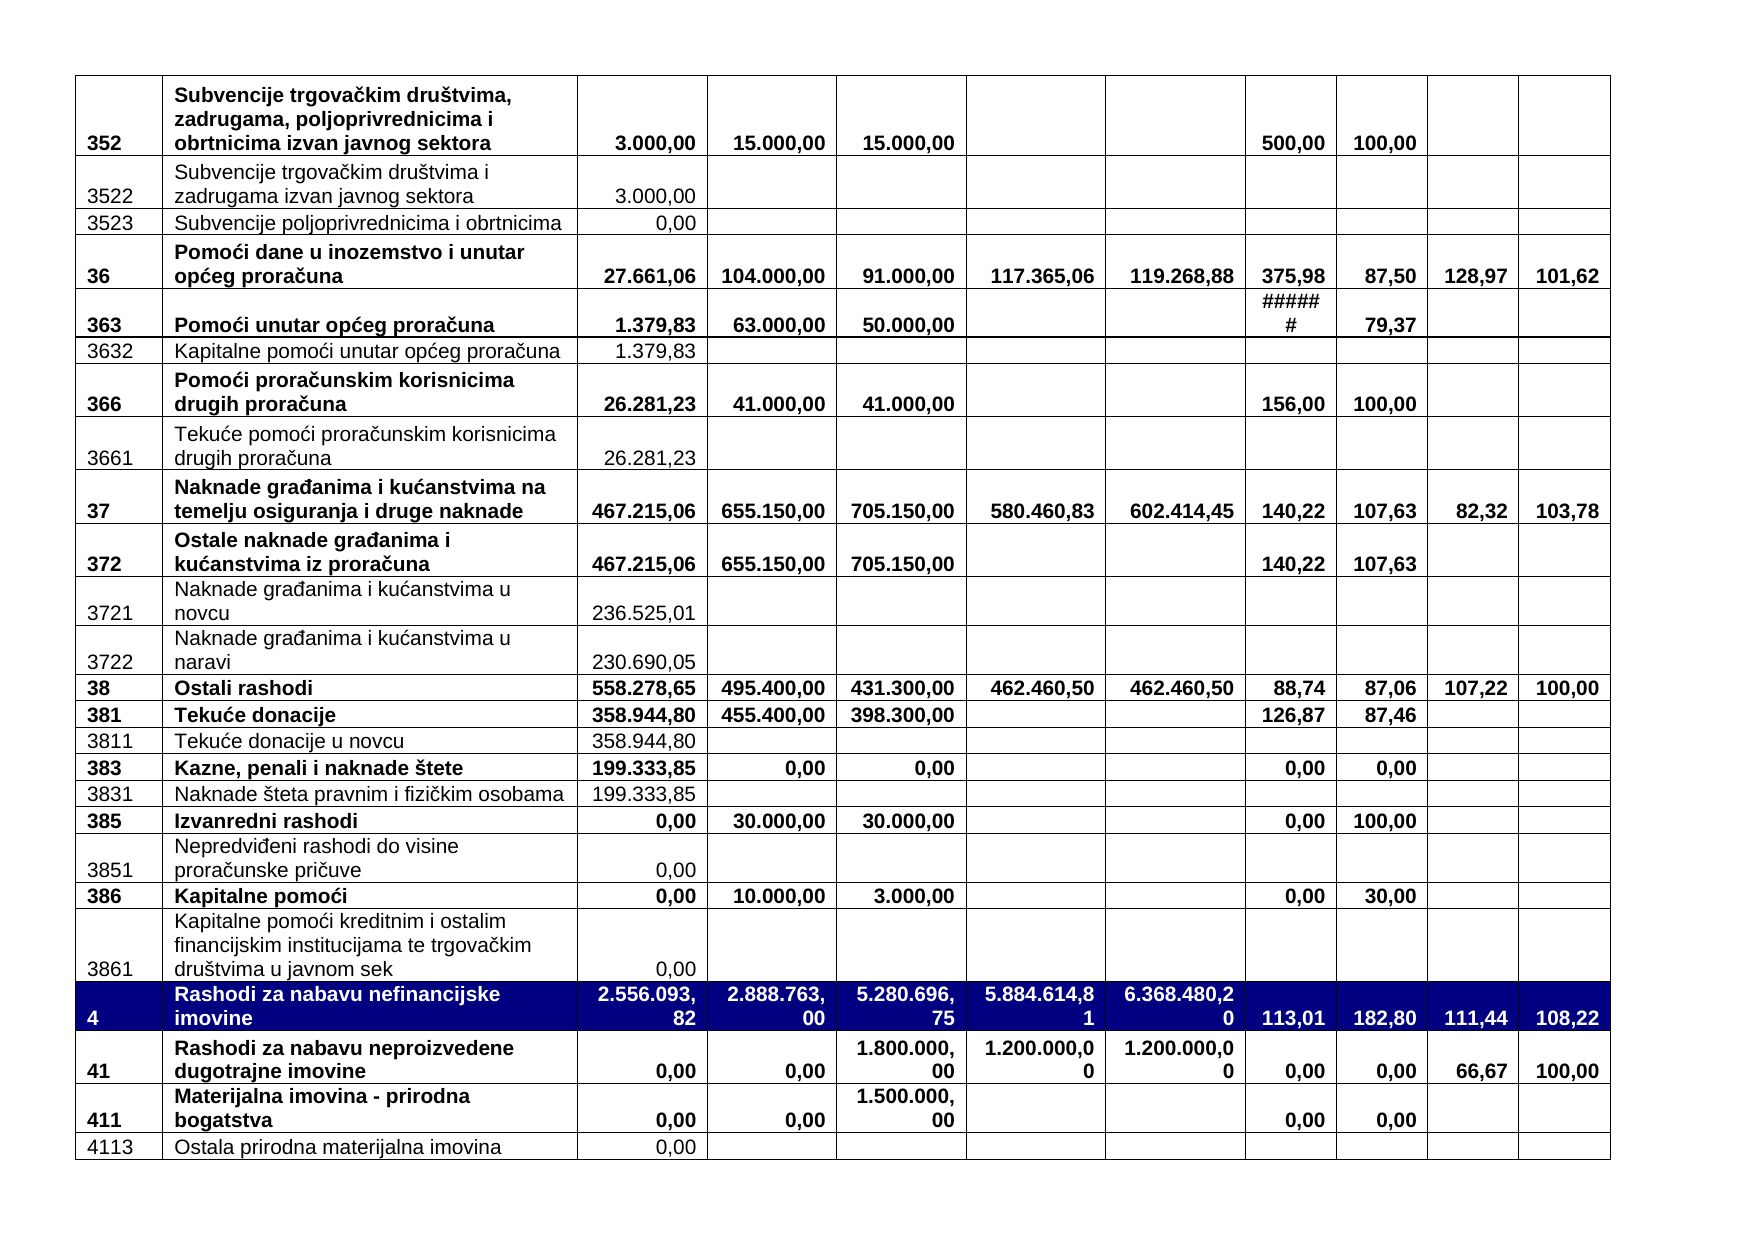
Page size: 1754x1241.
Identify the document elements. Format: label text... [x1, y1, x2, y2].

table_cell [1428, 1084, 1518, 1132]
table_cell [708, 728, 836, 753]
table_cell 462.460,50 [1106, 675, 1245, 700]
table_cell 0,00 [578, 1084, 707, 1132]
table_cell 375,98 [1246, 235, 1336, 287]
table_cell [967, 754, 1105, 780]
table_cell 462.460,50 [967, 675, 1105, 700]
table_cell 0,00 [1246, 883, 1336, 908]
table_cell [1428, 577, 1518, 624]
table_cell [837, 156, 966, 208]
table_cell [1519, 728, 1610, 753]
table_cell [1337, 909, 1427, 981]
table_cell [1106, 701, 1245, 727]
table_cell 0,00 [708, 1031, 836, 1083]
table_cell [1428, 883, 1518, 908]
table_cell [1246, 417, 1336, 469]
table_cell 358.944,80 [578, 728, 707, 753]
table_cell Tekuće donacije u novcu [163, 728, 577, 753]
table_cell 26.281,23 [578, 364, 707, 416]
table_cell [1106, 834, 1245, 882]
table_cell 66,67 [1428, 1031, 1518, 1083]
table_cell Kapitalne pomoći [163, 883, 577, 908]
table_cell [837, 577, 966, 624]
table_cell [967, 364, 1105, 416]
table_cell 363 [76, 289, 162, 336]
table_cell [967, 577, 1105, 624]
table_cell [1428, 807, 1518, 833]
table_cell 385 [76, 807, 162, 833]
table_cell 1.379,83 [578, 338, 707, 363]
table_cell [1428, 156, 1518, 208]
table_cell 0,00 [578, 807, 707, 833]
table_cell [1246, 834, 1336, 882]
table_cell [967, 834, 1105, 882]
table_cell 126,87 [1246, 701, 1336, 727]
table_cell 26.281,23 [578, 417, 707, 469]
table_cell 82,32 [1428, 470, 1518, 522]
table_cell 6.368.480,20 [1106, 982, 1245, 1030]
table_cell [1106, 626, 1245, 673]
table_cell 1.200.000,00 [1106, 1031, 1245, 1083]
table_cell [1428, 728, 1518, 753]
table_cell 3861 [76, 909, 162, 981]
table_cell 30.000,00 [708, 807, 836, 833]
table_cell 87,46 [1337, 701, 1427, 727]
table_cell [1246, 909, 1336, 981]
table_cell 383 [76, 754, 162, 780]
table_cell [1428, 417, 1518, 469]
table_cell 119.268,88 [1106, 235, 1245, 287]
table_cell Tekuće donacije [163, 701, 577, 727]
table_cell 2.888.763,00 [708, 982, 836, 1030]
table_cell [1337, 577, 1427, 624]
table_cell 199.333,85 [578, 754, 707, 780]
table_cell Tekuće pomoći proračunskim korisnicima drugih proračuna [163, 417, 577, 469]
table_cell 0,00 [578, 1031, 707, 1083]
table_cell 705.150,00 [837, 524, 966, 576]
table_cell 91.000,00 [837, 235, 966, 287]
table_cell 3523 [76, 209, 162, 234]
table_cell 386 [76, 883, 162, 908]
table_cell [1337, 209, 1427, 234]
table_cell 107,63 [1337, 524, 1427, 576]
table_cell [1519, 883, 1610, 908]
table_cell Naknade šteta pravnim i fizičkim osobama [163, 781, 577, 806]
table_cell Rashodi za nabavu neproizvedene dugotrajne imovine [163, 1031, 577, 1083]
table_cell [1106, 1084, 1245, 1132]
table_cell [967, 1133, 1105, 1159]
table_cell 1.500.000,00 [837, 1084, 966, 1132]
table_cell 182,80 [1337, 982, 1427, 1030]
table_cell 41.000,00 [837, 364, 966, 416]
table_cell 0,00 [1337, 754, 1427, 780]
table_cell 199.333,85 [578, 781, 707, 806]
table_cell 117.365,06 [967, 235, 1105, 287]
table_cell [967, 807, 1105, 833]
table_cell [967, 156, 1105, 208]
table_cell [967, 781, 1105, 806]
table_cell [1519, 909, 1610, 981]
table_cell [708, 338, 836, 363]
table_cell [1106, 417, 1245, 469]
table_cell 602.414,45 [1106, 470, 1245, 522]
table_cell 0,00 [1246, 1031, 1336, 1083]
table_cell [1428, 289, 1518, 336]
table_cell [1106, 338, 1245, 363]
table_cell 0,00 [578, 209, 707, 234]
table_cell 467.215,06 [578, 524, 707, 576]
table_cell [708, 577, 836, 624]
table_cell 104.000,00 [708, 235, 836, 287]
table_cell [837, 1133, 966, 1159]
table_cell 140,22 [1246, 470, 1336, 522]
table_cell 0,00 [578, 909, 707, 981]
table_cell 0,00 [837, 754, 966, 780]
table_cell [1246, 156, 1336, 208]
table_cell [1428, 909, 1518, 981]
table_cell 41.000,00 [708, 364, 836, 416]
table_cell [837, 728, 966, 753]
table_cell 156,00 [1246, 364, 1336, 416]
table_cell Subvencije poljoprivrednicima i obrtnicima [163, 209, 577, 234]
table_cell [1106, 577, 1245, 624]
table_cell [1519, 701, 1610, 727]
table_cell 107,63 [1337, 470, 1427, 522]
table_cell [1246, 577, 1336, 624]
table_cell Naknade građanima i kućanstvima na temelju osiguranja i druge naknade [163, 470, 577, 522]
table_cell 381 [76, 701, 162, 727]
table_cell [967, 701, 1105, 727]
table_cell 113,01 [1246, 982, 1336, 1030]
table_cell [708, 834, 836, 882]
table_cell 3.000,00 [837, 883, 966, 908]
table_cell [1106, 909, 1245, 981]
table_cell 37 [76, 470, 162, 522]
table_cell [967, 417, 1105, 469]
table_cell [1337, 626, 1427, 673]
table_cell [1106, 883, 1245, 908]
table_cell [1519, 754, 1610, 780]
table_cell Materijalna imovina - prirodna bogatstva [163, 1084, 577, 1132]
table_cell [1106, 76, 1245, 155]
table_cell 655.150,00 [708, 524, 836, 576]
table_cell [1519, 76, 1610, 155]
table_cell [1519, 1084, 1610, 1132]
table_cell [837, 626, 966, 673]
table_cell [1106, 289, 1245, 336]
table_cell 107,22 [1428, 675, 1518, 700]
table_cell [708, 781, 836, 806]
table_cell Ostali rashodi [163, 675, 577, 700]
table_cell 0,00 [578, 834, 707, 882]
table_cell ###### [1246, 289, 1336, 336]
table_cell Kapitalne pomoći unutar općeg proračuna [163, 338, 577, 363]
table_cell [967, 338, 1105, 363]
table_cell [1428, 701, 1518, 727]
table_cell 0,00 [578, 883, 707, 908]
table_cell [1519, 781, 1610, 806]
table_cell 0,00 [1337, 1031, 1427, 1083]
table_cell 3722 [76, 626, 162, 673]
table_cell 100,00 [1519, 1031, 1610, 1083]
table_cell 0,00 [708, 1084, 836, 1132]
table_cell 50.000,00 [837, 289, 966, 336]
table_cell [1106, 807, 1245, 833]
table_cell 1.379,83 [578, 289, 707, 336]
table_cell [1106, 781, 1245, 806]
table_cell [1106, 364, 1245, 416]
table_cell [837, 781, 966, 806]
table_cell [1428, 1133, 1518, 1159]
table_cell [1519, 1133, 1610, 1159]
table_cell [1519, 209, 1610, 234]
table_cell [1519, 338, 1610, 363]
table_cell [1246, 728, 1336, 753]
table_cell [1246, 209, 1336, 234]
table_cell 0,00 [1246, 754, 1336, 780]
table_cell [967, 76, 1105, 155]
table_cell 3831 [76, 781, 162, 806]
table_cell [1337, 338, 1427, 363]
table_cell Ostala prirodna materijalna imovina [163, 1133, 577, 1159]
table_cell Naknade građanima i kućanstvima u novcu [163, 577, 577, 624]
table_cell 705.150,00 [837, 470, 966, 522]
table_cell 398.300,00 [837, 701, 966, 727]
table_cell [967, 1084, 1105, 1132]
table_cell 88,74 [1246, 675, 1336, 700]
table_cell 3851 [76, 834, 162, 882]
table_cell [1519, 807, 1610, 833]
table_cell [967, 524, 1105, 576]
table_cell [708, 209, 836, 234]
table_cell 4 [76, 982, 162, 1030]
table_cell 63.000,00 [708, 289, 836, 336]
table_cell 15.000,00 [837, 76, 966, 155]
table_cell 36 [76, 235, 162, 287]
table_cell 236.525,01 [578, 577, 707, 624]
table_cell 27.661,06 [578, 235, 707, 287]
table_cell 140,22 [1246, 524, 1336, 576]
table_cell [1246, 781, 1336, 806]
table_cell 100,00 [1337, 807, 1427, 833]
table_cell [1106, 754, 1245, 780]
table_cell 655.150,00 [708, 470, 836, 522]
table_cell Pomoći dane u inozemstvo i unutar općeg proračuna [163, 235, 577, 287]
table_cell [1337, 417, 1427, 469]
table_cell [837, 417, 966, 469]
table_cell [1337, 781, 1427, 806]
table_cell 3632 [76, 338, 162, 363]
table_cell 3.000,00 [578, 76, 707, 155]
table_cell 30.000,00 [837, 807, 966, 833]
table_cell [1337, 834, 1427, 882]
table_cell 0,00 [1246, 1084, 1336, 1132]
table_cell [708, 626, 836, 673]
table_cell 495.400,00 [708, 675, 836, 700]
table_cell Subvencije trgovačkim društvima i zadrugama izvan javnog sektora [163, 156, 577, 208]
table_cell 87,06 [1337, 675, 1427, 700]
table_cell 230.690,05 [578, 626, 707, 673]
table_cell [837, 338, 966, 363]
table_cell [1519, 834, 1610, 882]
table_cell 500,00 [1246, 76, 1336, 155]
table_cell [967, 626, 1105, 673]
table_cell 87,50 [1337, 235, 1427, 287]
table_cell [1519, 364, 1610, 416]
table_cell [708, 1133, 836, 1159]
table_cell 38 [76, 675, 162, 700]
table_cell 366 [76, 364, 162, 416]
table_cell 30,00 [1337, 883, 1427, 908]
table_cell [1519, 577, 1610, 624]
table_cell 411 [76, 1084, 162, 1132]
table_cell [1246, 338, 1336, 363]
table_cell [1519, 156, 1610, 208]
table_cell 128,97 [1428, 235, 1518, 287]
table_cell Ostale naknade građanima i kućanstvima iz proračuna [163, 524, 577, 576]
table_cell [1428, 626, 1518, 673]
table_cell 0,00 [578, 1133, 707, 1159]
table_cell [708, 909, 836, 981]
table_cell [1106, 524, 1245, 576]
table_cell 431.300,00 [837, 675, 966, 700]
table_cell [1106, 156, 1245, 208]
table_cell 358.944,80 [578, 701, 707, 727]
table_cell [837, 209, 966, 234]
table_cell [1106, 209, 1245, 234]
table_cell 3721 [76, 577, 162, 624]
table_cell Nepredviđeni rashodi do visine proračunske pričuve [163, 834, 577, 882]
table_cell 101,62 [1519, 235, 1610, 287]
table_cell 3.000,00 [578, 156, 707, 208]
table_cell [967, 289, 1105, 336]
table_cell 108,22 [1519, 982, 1610, 1030]
table_cell 100,00 [1337, 364, 1427, 416]
table_cell 580.460,83 [967, 470, 1105, 522]
table_cell 0,00 [708, 754, 836, 780]
table_cell [1428, 754, 1518, 780]
table_cell Kazne, penali i naknade štete [163, 754, 577, 780]
table_cell [1519, 289, 1610, 336]
table_cell [1428, 76, 1518, 155]
table_cell 3661 [76, 417, 162, 469]
table_cell 1.800.000,00 [837, 1031, 966, 1083]
table_cell 103,78 [1519, 470, 1610, 522]
table_cell [967, 909, 1105, 981]
table_cell 4113 [76, 1133, 162, 1159]
table_cell 455.400,00 [708, 701, 836, 727]
table_cell [1428, 364, 1518, 416]
table_cell [1337, 1133, 1427, 1159]
table_cell [967, 883, 1105, 908]
table_cell [1106, 1133, 1245, 1159]
table_cell 352 [76, 76, 162, 155]
table_cell [1428, 524, 1518, 576]
table_cell Kapitalne pomoći kreditnim i ostalim financijskim institucijama te trgovačkim društvima u javnom sek [163, 909, 577, 981]
table_cell 100,00 [1337, 76, 1427, 155]
table_cell [967, 209, 1105, 234]
table_cell [708, 156, 836, 208]
table_cell [1519, 626, 1610, 673]
table_cell [1428, 338, 1518, 363]
table_cell 467.215,06 [578, 470, 707, 522]
table_cell Pomoći unutar općeg proračuna [163, 289, 577, 336]
table_cell [967, 728, 1105, 753]
table_cell 1.200.000,00 [967, 1031, 1105, 1083]
table_cell Izvanredni rashodi [163, 807, 577, 833]
table_cell 3522 [76, 156, 162, 208]
table_cell 3811 [76, 728, 162, 753]
table_cell 5.280.696,75 [837, 982, 966, 1030]
table_cell [1337, 156, 1427, 208]
table_cell 0,00 [1246, 807, 1336, 833]
table_cell 0,00 [1337, 1084, 1427, 1132]
table_cell Subvencije trgovačkim društvima, zadrugama, poljoprivrednicima i obrtnicima izvan javnog sektora [163, 76, 577, 155]
table_cell [1246, 626, 1336, 673]
table_cell 10.000,00 [708, 883, 836, 908]
table_cell 2.556.093,82 [578, 982, 707, 1030]
table_cell [837, 834, 966, 882]
table_cell [1519, 524, 1610, 576]
table_cell [1519, 417, 1610, 469]
table_cell [1428, 834, 1518, 882]
table_cell 372 [76, 524, 162, 576]
table_cell [1106, 728, 1245, 753]
table_cell [708, 417, 836, 469]
table_cell [837, 909, 966, 981]
table_cell 15.000,00 [708, 76, 836, 155]
table_cell 558.278,65 [578, 675, 707, 700]
table_cell [1428, 209, 1518, 234]
table_cell [1428, 781, 1518, 806]
table_cell 111,44 [1428, 982, 1518, 1030]
table_cell [1246, 1133, 1336, 1159]
table_cell [1337, 728, 1427, 753]
table_cell Pomoći proračunskim korisnicima drugih proračuna [163, 364, 577, 416]
table_cell 100,00 [1519, 675, 1610, 700]
table_cell 5.884.614,81 [967, 982, 1105, 1030]
table_cell Rashodi za nabavu nefinancijske imovine [163, 982, 577, 1030]
table_cell 79,37 [1337, 289, 1427, 336]
table_cell 41 [76, 1031, 162, 1083]
table_cell Naknade građanima i kućanstvima u naravi [163, 626, 577, 673]
